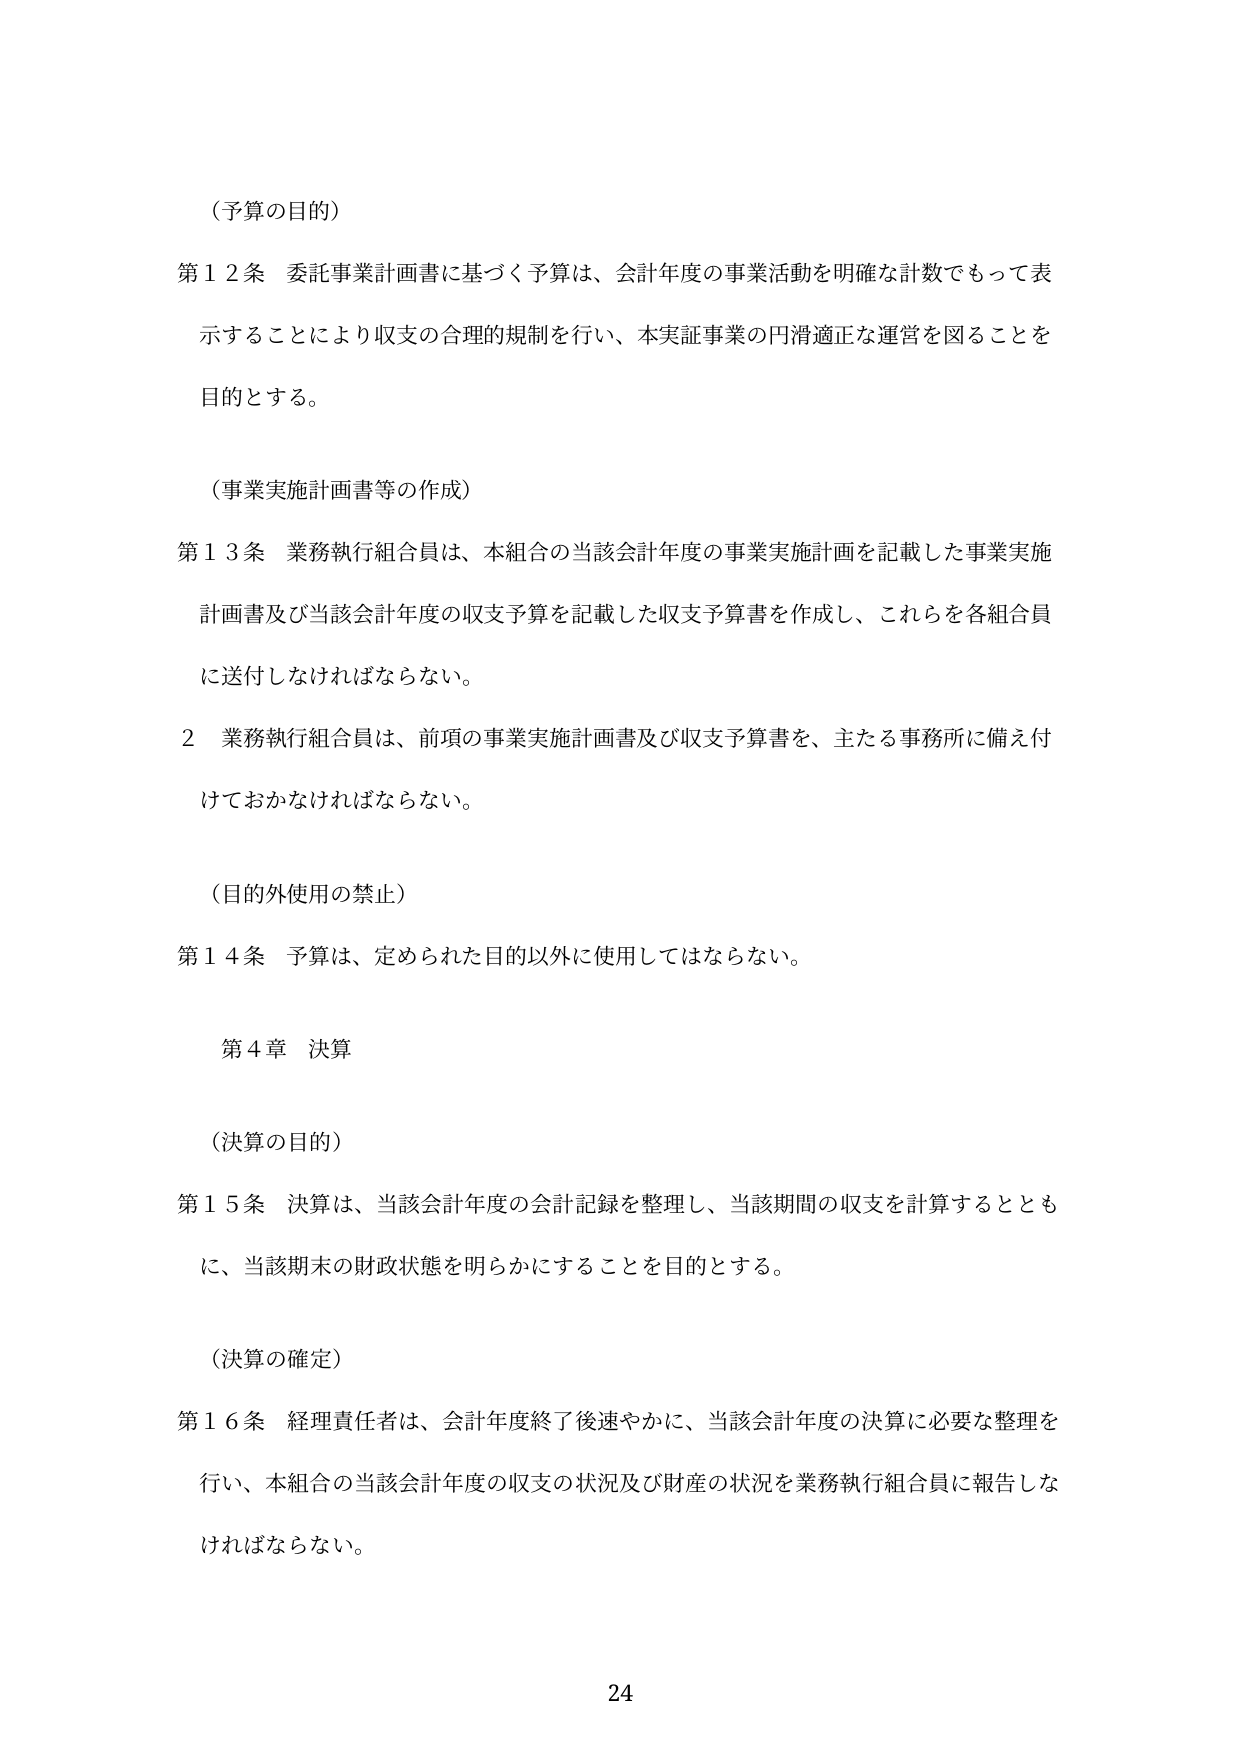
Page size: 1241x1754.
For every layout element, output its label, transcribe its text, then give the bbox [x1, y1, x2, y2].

text （決算の目的） [199, 1110, 1063, 1172]
text 第１５条 決算は、当該会計年度の会計記録を整理し、当該期間の収支を計算するとともに、当該期末の財政状態を明らかにすることを目的とする。 [177, 1172, 1063, 1296]
text 第１３条 業務執行組合員は、本組合の当該会計年度の事業実施計画を記載した事業実施計画書及び当該会計年度の収支予算を記載した収支予算書を作成し、これらを各組合員に送付しなければならない。 [177, 520, 1063, 706]
text （事業実施計画書等の作成） [177, 458, 1063, 520]
text 第４章 決算 [177, 1017, 1063, 1079]
text 第１２条 委託事業計画書に基づく予算は、会計年度の事業活動を明確な計数でもって表示することにより収支の合理的規制を行い、本実証事業の円滑適正な運営を図ることを目的とする。 [177, 241, 1063, 427]
text ２ 業務執行組合員は、前項の事業実施計画書及び収支予算書を、主たる事務所に備え付けておかなければならない。 [177, 706, 1063, 830]
text （目的外使用の禁止） [177, 861, 1063, 923]
text （決算の確定） [199, 1327, 1063, 1389]
text 第１４条 予算は、定められた目的以外に使用してはならない。 [177, 923, 1063, 986]
text 第１６条 経理責任者は、会計年度終了後速やかに、当該会計年度の決算に必要な整理を行い、本組合の当該会計年度の収支の状況及び財産の状況を業務執行組合員に報告しなければならない。 [177, 1389, 1063, 1575]
text （予算の目的） [177, 178, 1063, 241]
